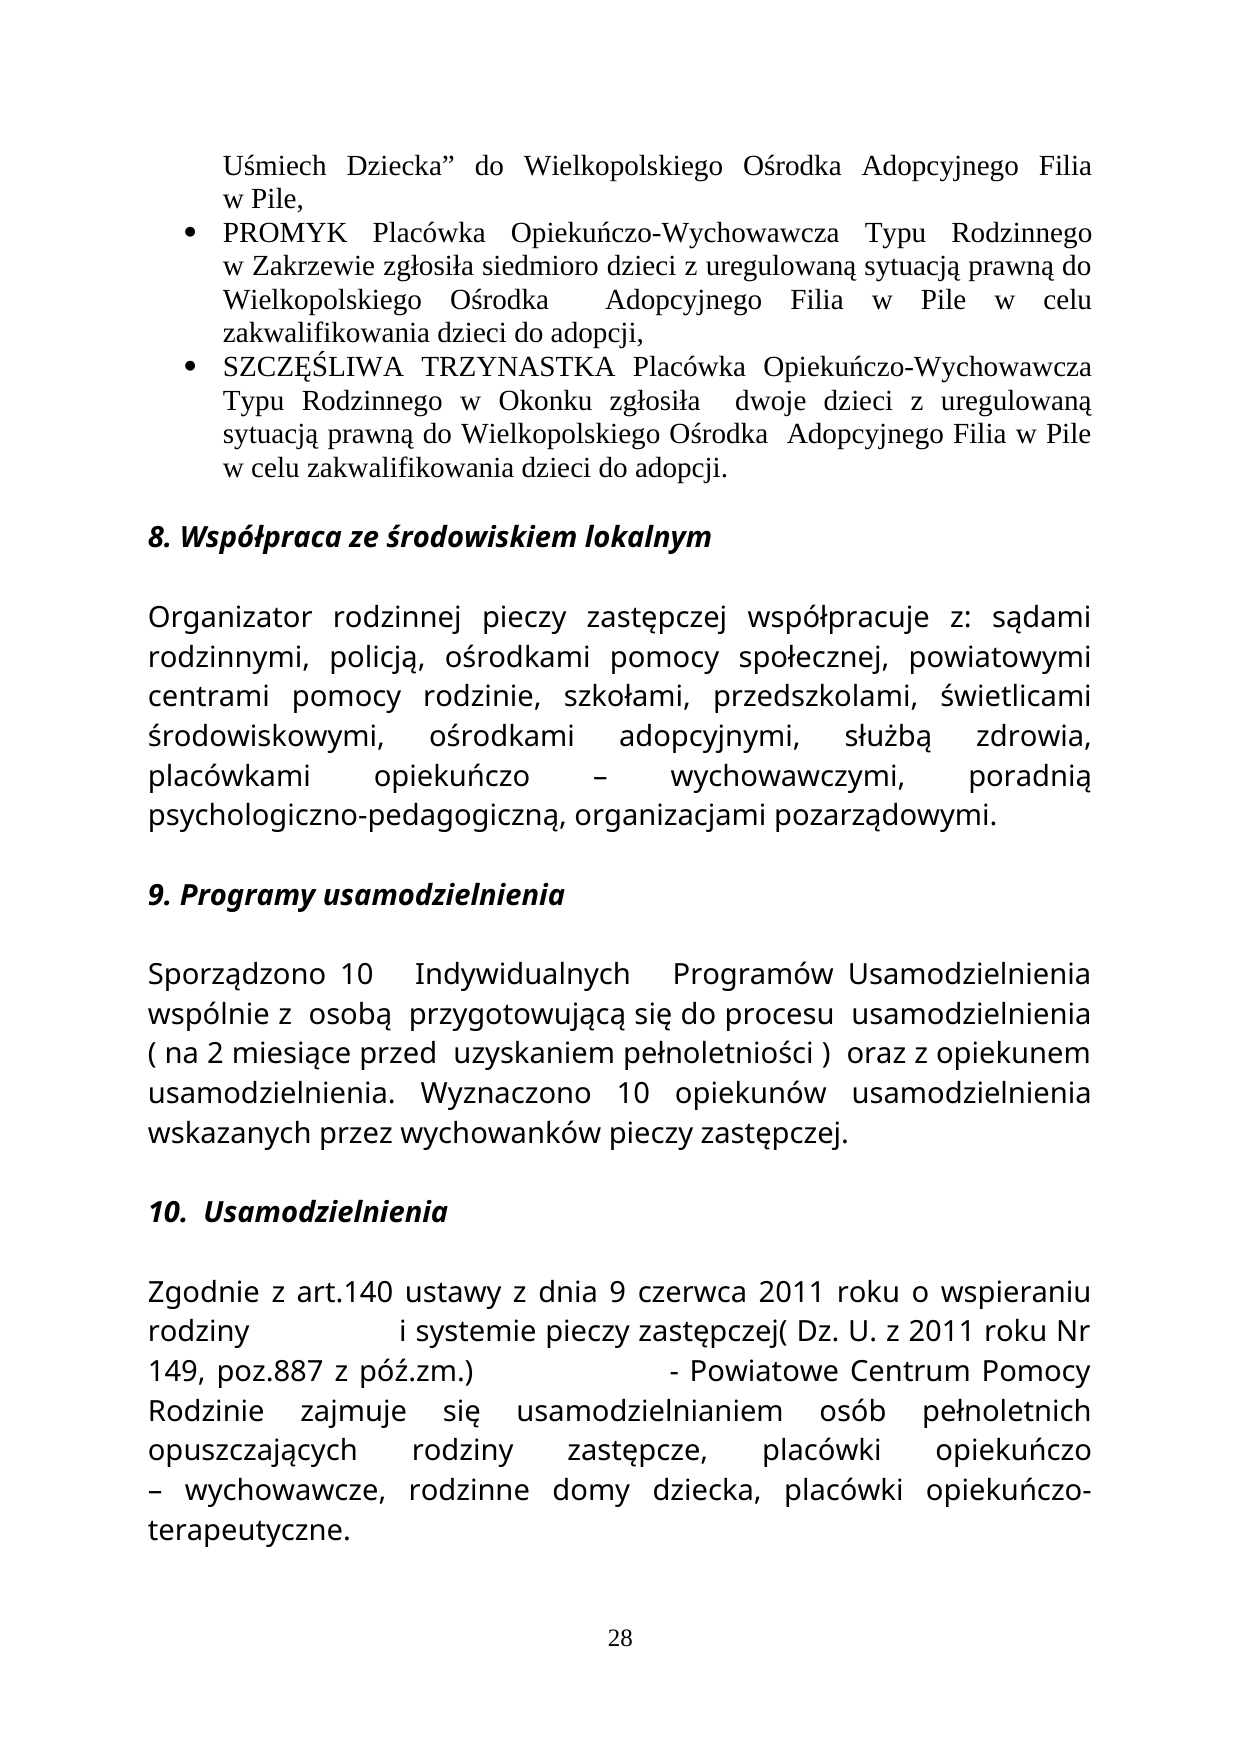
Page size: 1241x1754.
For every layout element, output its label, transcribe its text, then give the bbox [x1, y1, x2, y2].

text 9. Programy usamodzielnienia [148, 874, 1093, 914]
list PROMYK Placówka Opiekuńczo-Wychowawcza Typu Rodzinnego w Zakrzewie zgłosiła siedmioro dzieci z uregulowaną sytuacją prawną do Wielkopolskiego Ośrodka Adopcyjnego Filia w Pile w celu zakwalifikowania dzieci do adopcji, [185, 215, 1093, 349]
text Zgodnie z art.140 ustawy z dnia 9 czerwca 2011 roku o wspieraniu rodziny i systemie pieczy zastępczej( Dz. U. z 2011 roku Nr 149, poz.887 z póź.zm.) - Powiatowe Centrum Pomocy Rodzinie zajmuje się usamodzielnianiem osób pełnoletnich opuszczających rodziny zastępcze, placówki opiekuńczo – wychowawcze, rodzinne domy dziecka, placówki opiekuńczo-terapeutyczne. [148, 1271, 1093, 1549]
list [185, 148, 1093, 215]
text Organizator rodzinnej pieczy zastępczej współpracuje z: sądami rodzinnymi, policją, ośrodkami pomocy społecznej, powiatowymi centrami pomocy rodzinie, szkołami, przedszkolami, świetlicami środowiskowymi, ośrodkami adopcyjnymi, służbą zdrowia, placówkami opiekuńczo – wychowawczymi, poradnią psychologiczno-pedagogiczną, organizacjami pozarządowymi. [148, 596, 1093, 834]
list SZCZĘŚLIWA TRZYNASTKA Placówka Opiekuńczo-Wychowawcza Typu Rodzinnego w Okonku zgłosiła dwoje dzieci z uregulowaną sytuacją prawną do Wielkopolskiego Ośrodka Adopcyjnego Filia w Pile w celu zakwalifikowania dzieci do adopcji. [185, 349, 1093, 483]
text 8. Współpraca ze środowiskiem lokalnym [148, 517, 1093, 556]
text 10. Usamodzielnienia [148, 1191, 1093, 1231]
text Sporządzono 10 Indywidualnych Programów Usamodzielnienia wspólnie z osobą przygotowującą się do procesu usamodzielnienia ( na 2 miesiące przed uzyskaniem pełnoletniości ) oraz z opiekunem usamodzielnienia. Wyznaczono 10 opiekunów usamodzielnienia wskazanych przez wychowanków pieczy zastępczej. [148, 953, 1093, 1152]
